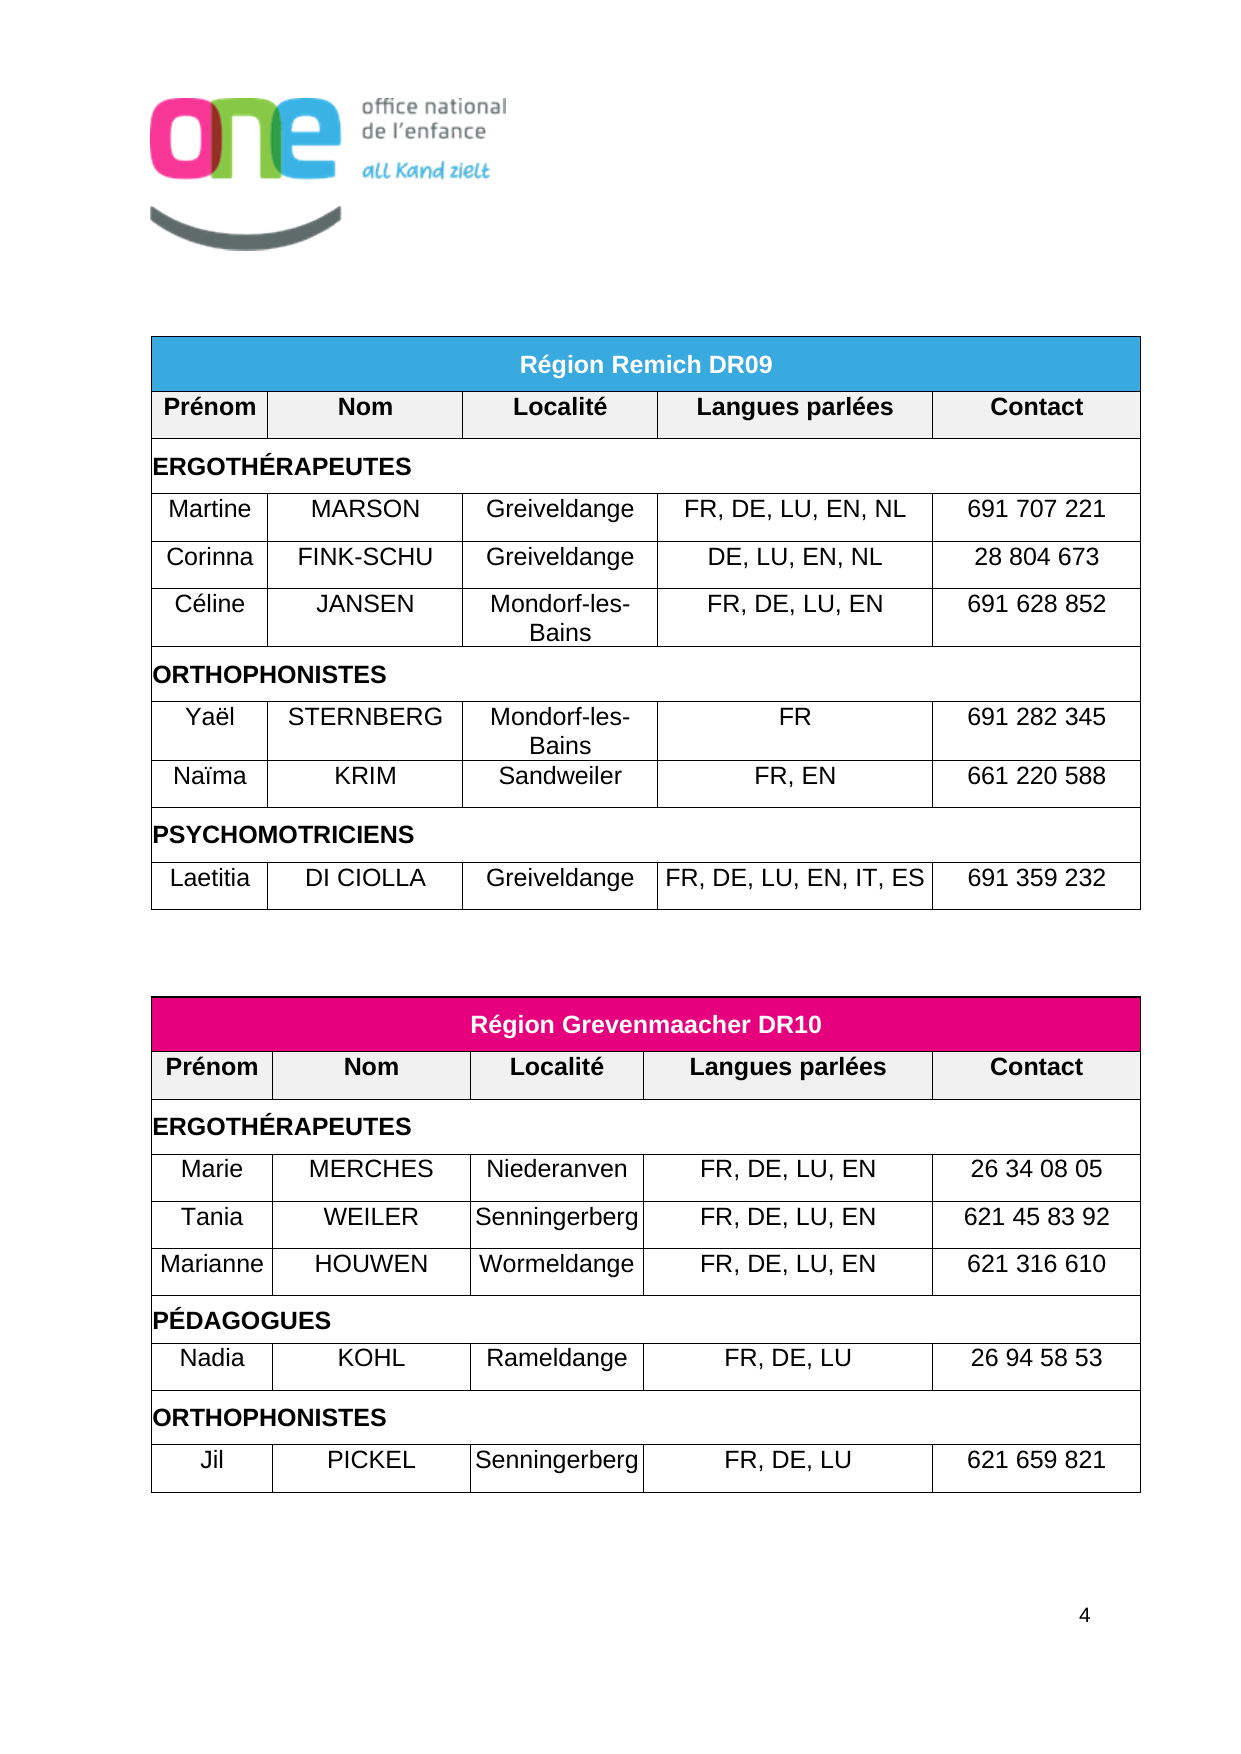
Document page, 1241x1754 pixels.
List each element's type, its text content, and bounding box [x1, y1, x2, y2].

table_cell Contact [933, 1052, 1140, 1099]
table_cell Greiveldange [463, 494, 657, 541]
table_cell FR, DE, LU [644, 1445, 932, 1492]
table_cell Greiveldange [463, 542, 657, 588]
table_cell 691 628 852 [933, 589, 1140, 646]
table_cell Localité [463, 392, 657, 438]
table_cell STERNBERG [268, 702, 462, 759]
table_cell HOUWEN [273, 1249, 470, 1295]
table_cell Marie [152, 1155, 272, 1201]
table_cell WEILER [273, 1202, 470, 1248]
table_cell FR, EN [658, 761, 932, 807]
picture [150, 98, 506, 251]
table_cell Marianne [152, 1249, 272, 1295]
table_cell Niederanven [471, 1155, 643, 1201]
table_cell FR, DE, LU, EN [658, 589, 932, 646]
table_cell FR, DE, LU [644, 1344, 932, 1389]
table_cell Sandweiler [463, 761, 657, 807]
table_cell Naïma [152, 761, 267, 807]
table_cell MARSON [268, 494, 462, 541]
table_cell Mondorf-les-Bains [463, 702, 657, 759]
table_cell ORTHOPHONISTES [152, 1391, 1140, 1444]
table_cell PSYCHOMOTRICIENS [152, 808, 1140, 862]
table_cell 621 45 83 92 [933, 1202, 1140, 1248]
table_header Région Grevenmaacher DR10 [152, 998, 1140, 1051]
table_cell 26 34 08 05 [933, 1155, 1140, 1201]
table_cell 621 659 821 [933, 1445, 1140, 1492]
table_cell 28 804 673 [933, 542, 1140, 588]
table_cell Langues parlées [644, 1052, 932, 1099]
table_cell 691 707 221 [933, 494, 1140, 541]
table_cell FR, DE, LU, EN [644, 1249, 932, 1295]
table_cell KOHL [273, 1344, 470, 1389]
table_cell Corinna [152, 542, 267, 588]
table_cell 691 282 345 [933, 702, 1140, 759]
table_cell Jil [152, 1445, 272, 1492]
table_cell MERCHES [273, 1155, 470, 1201]
table_cell Greiveldange [463, 863, 657, 909]
table_cell Senningerberg [471, 1445, 643, 1492]
table_cell 26 94 58 53 [933, 1344, 1140, 1389]
table_cell Nom [268, 392, 462, 438]
table_cell DE, LU, EN, NL [658, 542, 932, 588]
table_cell FR [658, 702, 932, 759]
table_cell 691 359 232 [933, 863, 1140, 909]
table_cell Nom [273, 1052, 470, 1099]
table_cell Localité [471, 1052, 643, 1099]
table_cell FINK-SCHU [268, 542, 462, 588]
table_cell ORTHOPHONISTES [152, 647, 1140, 701]
table_cell KRIM [268, 761, 462, 807]
table_cell PICKEL [273, 1445, 470, 1492]
table_cell Yaël [152, 702, 267, 759]
table_cell Céline [152, 589, 267, 646]
table_cell Tania [152, 1202, 272, 1248]
table_cell FR, DE, LU, EN, IT, ES [658, 863, 932, 909]
table_cell ERGOTHÉRAPEUTES [152, 439, 1140, 493]
table_cell Contact [933, 392, 1140, 438]
table_cell Laetitia [152, 863, 267, 909]
table_cell Wormeldange [471, 1249, 643, 1295]
table_cell JANSEN [268, 589, 462, 646]
table_cell Prénom [152, 1052, 272, 1099]
table_cell PÉDAGOGUES [152, 1296, 1140, 1342]
table_cell Martine [152, 494, 267, 541]
table_cell Senningerberg [471, 1202, 643, 1248]
table_cell ERGOTHÉRAPEUTES [152, 1100, 1140, 1153]
table_cell DI CIOLLA [268, 863, 462, 909]
table_cell Prénom [152, 392, 267, 438]
table_cell Nadia [152, 1344, 272, 1389]
table_cell FR, DE, LU, EN, NL [658, 494, 932, 541]
table_cell FR, DE, LU, EN [644, 1155, 932, 1201]
table_cell Rameldange [471, 1344, 643, 1389]
table_cell 621 316 610 [933, 1249, 1140, 1295]
table_cell Langues parlées [658, 392, 932, 438]
table_cell FR, DE, LU, EN [644, 1202, 932, 1248]
table_cell Mondorf-les-Bains [463, 589, 657, 646]
table_cell 661 220 588 [933, 761, 1140, 807]
table_header Région Remich DR09 [152, 337, 1140, 391]
